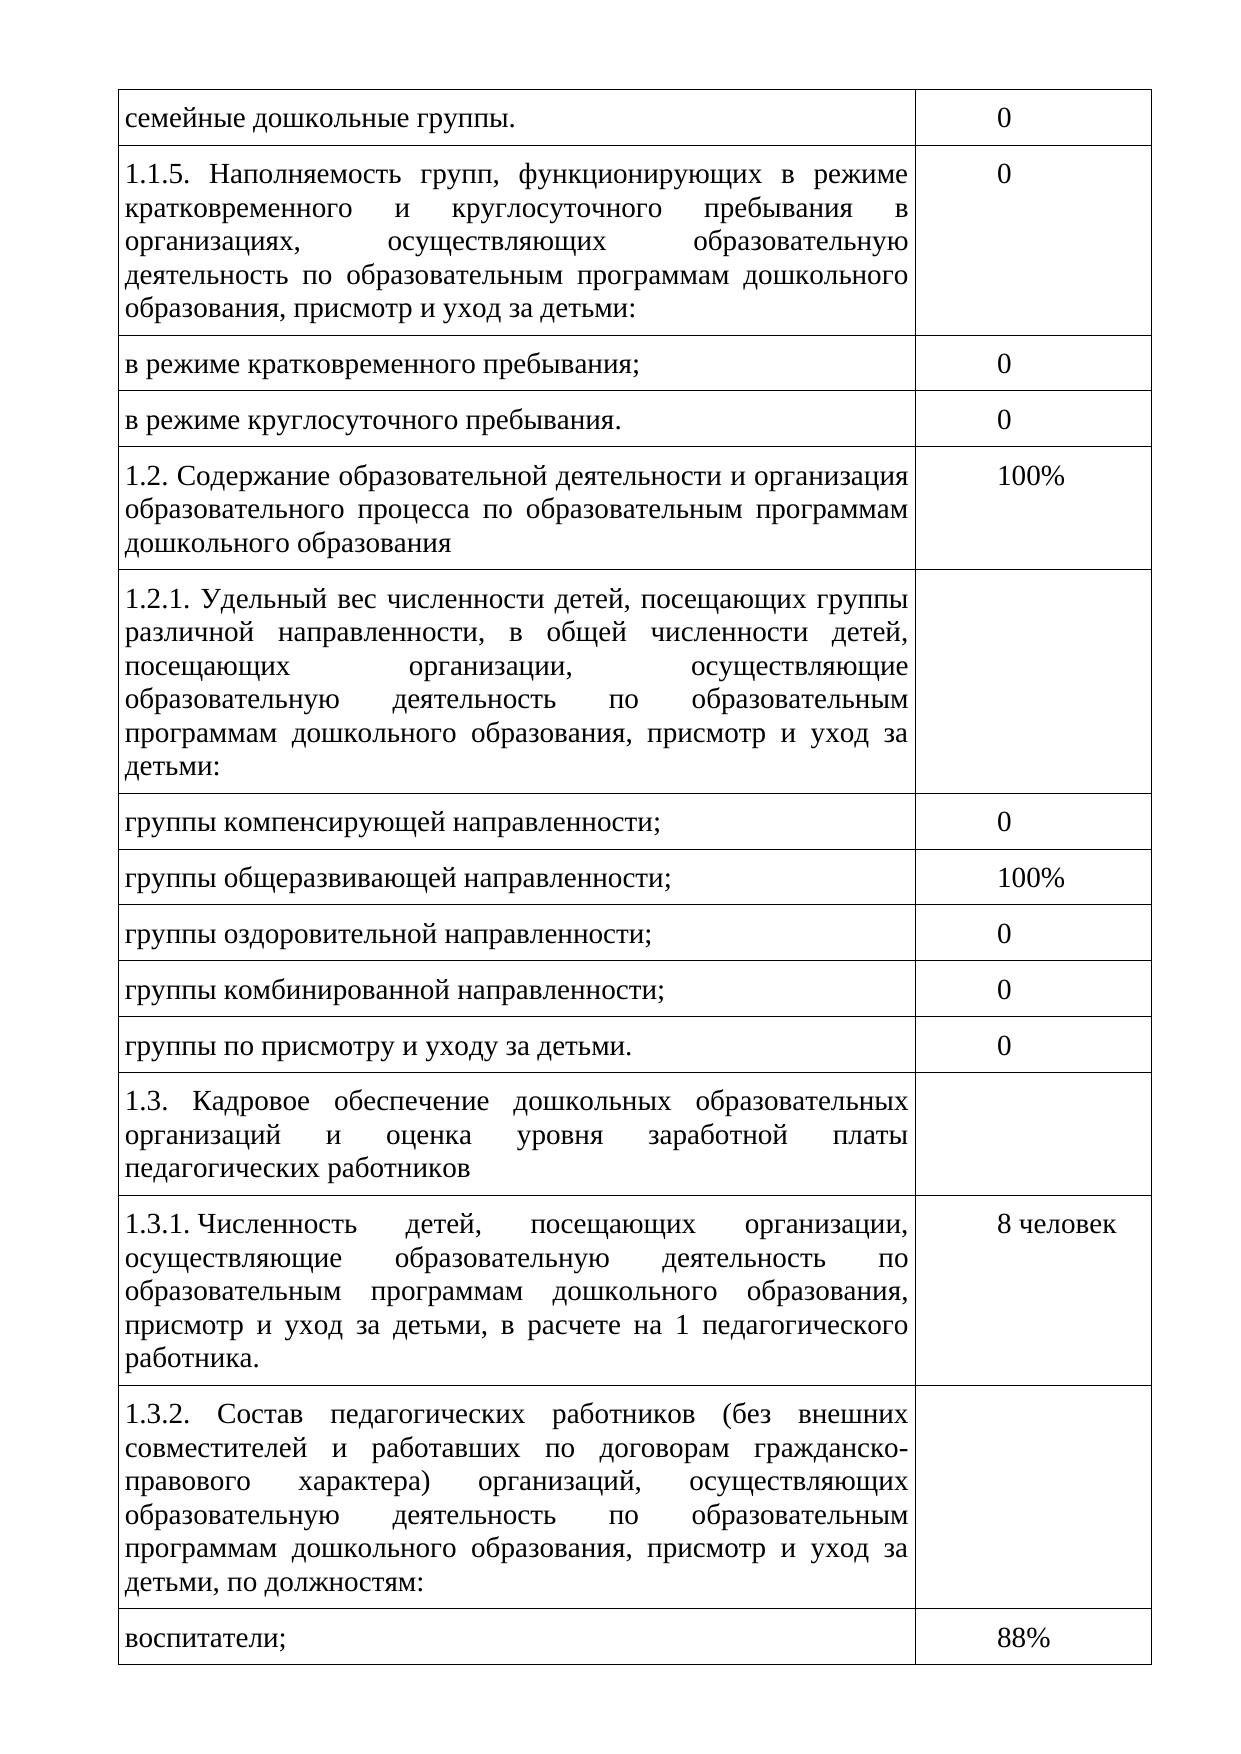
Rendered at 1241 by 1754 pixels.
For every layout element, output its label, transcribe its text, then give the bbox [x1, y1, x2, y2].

table_cell группы компенсирующей направленности; [119, 794, 915, 848]
table_cell 100% [916, 850, 1151, 904]
table_cell 1.3. Кадровое обеспечение дошкольных образовательных организаций и оценка уровня заработной платы педагогических работников [119, 1073, 915, 1195]
table_cell 1.2. Содержание образовательной деятельности и организация образовательного процесса по образовательным программам дошкольного образования [119, 447, 915, 569]
table_cell в режиме круглосуточного пребывания. [119, 391, 915, 446]
table_cell 0 [916, 391, 1151, 446]
table_cell группы комбинированной направленности; [119, 961, 915, 1016]
table_cell 1.2.1. Удельный вес численности детей, посещающих группы различной направленности, в общей численности детей, посещающих организации, осуществляющие образовательную деятельность по образовательным программам дошкольного образования, присмотр и уход за детьми: [119, 570, 915, 793]
table_cell 88% [916, 1609, 1151, 1664]
table_cell [916, 1073, 1151, 1195]
table_cell семейные дошкольные группы. [119, 90, 915, 144]
table_cell воспитатели; [119, 1609, 915, 1664]
table_cell 0 [916, 146, 1151, 334]
table_cell группы по присмотру и уходу за детьми. [119, 1017, 915, 1072]
table_cell 100% [916, 447, 1151, 569]
table_cell 0 [916, 961, 1151, 1016]
table_cell 0 [916, 90, 1151, 144]
table_cell [916, 1386, 1151, 1608]
table_cell 0 [916, 1017, 1151, 1072]
table_cell группы общеразвивающей направленности; [119, 850, 915, 904]
table_cell 0 [916, 794, 1151, 848]
table_cell 1.3.1. Численность детей, посещающих организации, осуществляющие образовательную деятельность по образовательным программам дошкольного образования, присмотр и уход за детьми, в расчете на 1 педагогического работника. [119, 1196, 915, 1385]
table_cell 0 [916, 336, 1151, 390]
table_cell 0 [916, 905, 1151, 960]
table_cell [916, 570, 1151, 793]
table_cell 8 человек [916, 1196, 1151, 1385]
table_cell в режиме кратковременного пребывания; [119, 336, 915, 390]
table_cell группы оздоровительной направленности; [119, 905, 915, 960]
table_cell 1.3.2. Состав педагогических работников (без внешних совместителей и работавших по договорам гражданско-правового характера) организаций, осуществляющих образовательную деятельность по образовательным программам дошкольного образования, присмотр и уход за детьми, по должностям: [119, 1386, 915, 1608]
table_cell 1.1.5. Наполняемость групп, функционирующих в режиме кратковременного и круглосуточного пребывания в организациях, осуществляющих образовательную деятельность по образовательным программам дошкольного образования, присмотр и уход за детьми: [119, 146, 915, 334]
